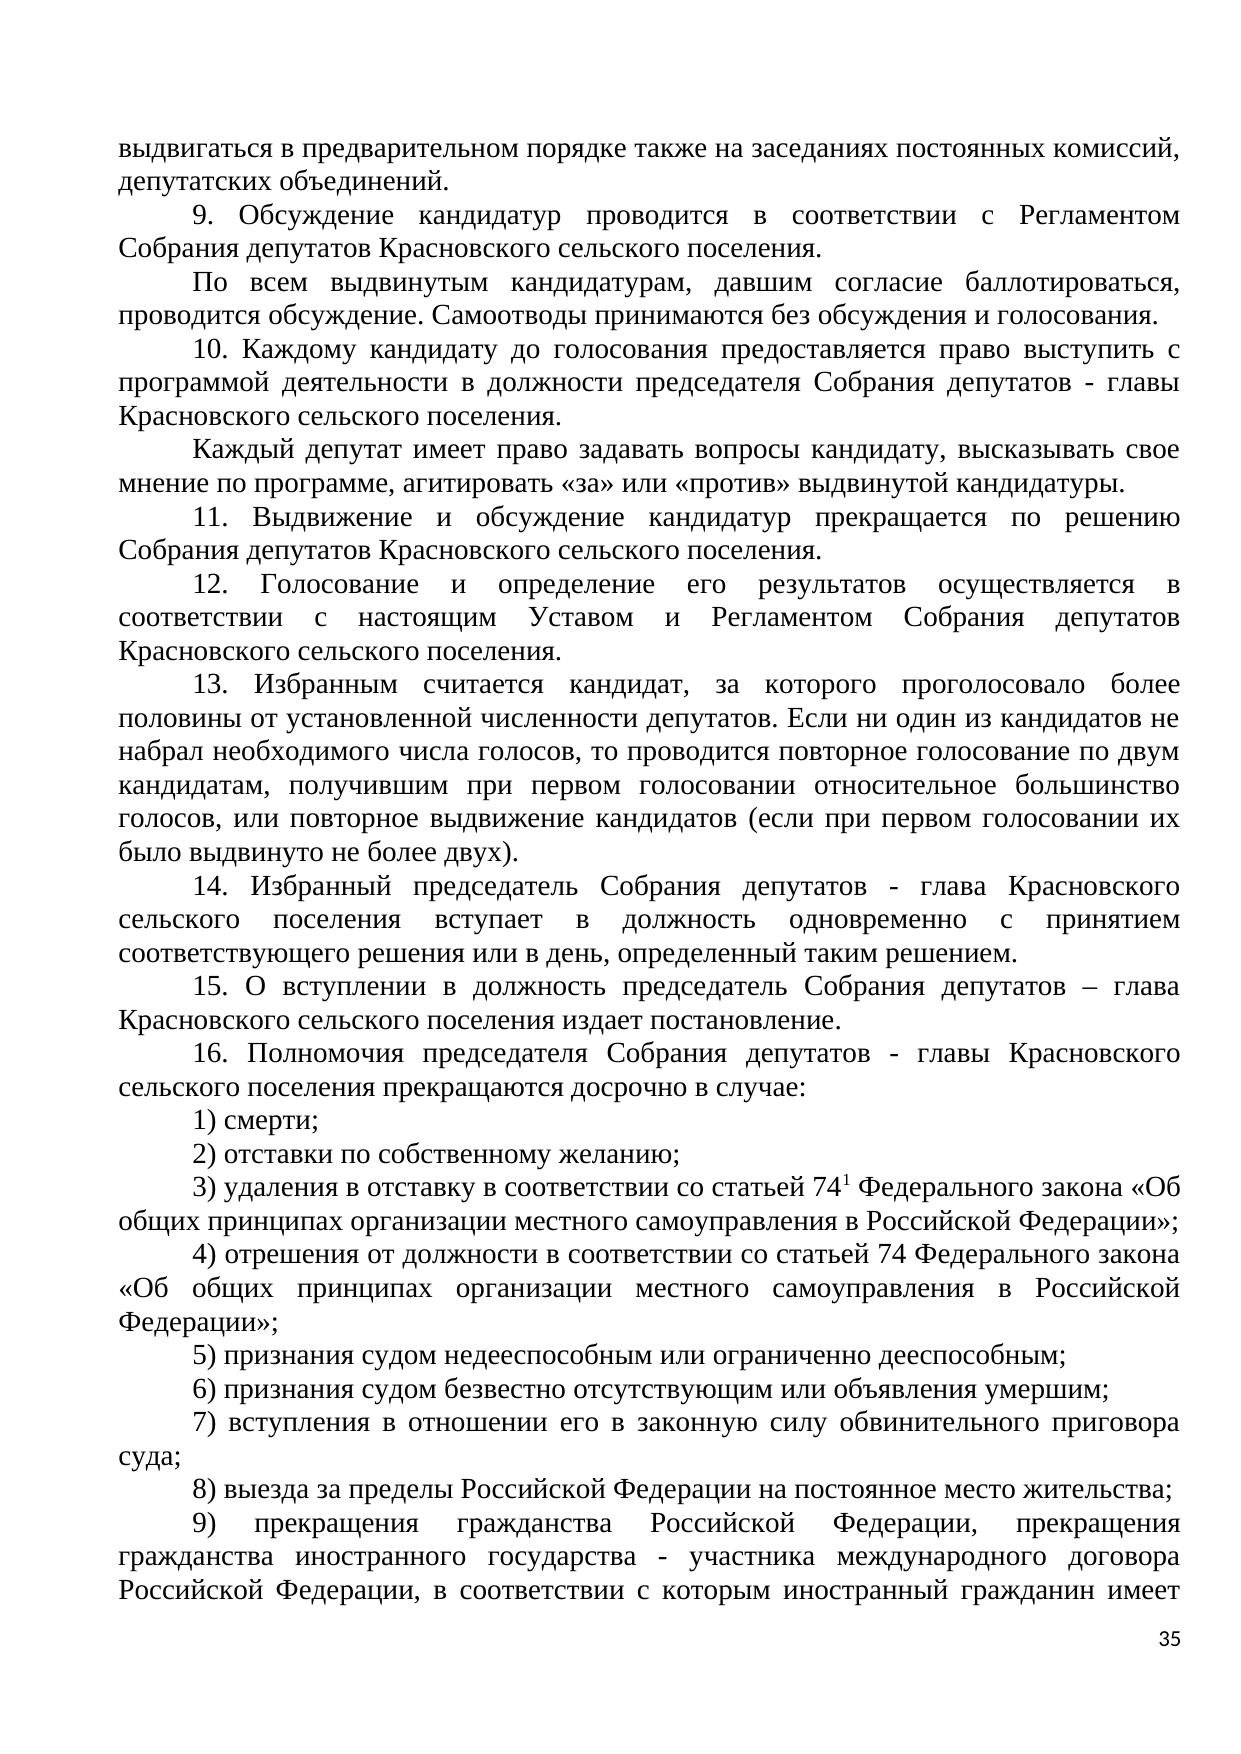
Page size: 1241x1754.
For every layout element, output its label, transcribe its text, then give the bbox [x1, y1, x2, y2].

text 2) отставки по собственному желанию; [118, 1136, 1181, 1169]
text Каждый депутат имеет право задавать вопросы кандидату, высказывать свое мнение по программе, агитировать «за» или «против» выдвинутой кандидатуры. [118, 432, 1181, 499]
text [118, 1505, 1181, 1606]
text 4) отрешения от должности в соответствии со статьей 74 Федерального закона «Об общих принципах организации местного самоуправления в Российской Федерации»; [118, 1237, 1181, 1337]
text 1) смерти; [118, 1102, 1181, 1136]
text 6) признания судом безвестно отсутствующим или объявления умершим; [118, 1371, 1181, 1404]
text По всем выдвинутым кандидатурам, давшим согласие баллотироваться, проводится обсуждение. Самоотводы принимаются без обсуждения и голосования. [118, 264, 1181, 331]
text 7) вступления в отношении его в законную силу обвинительного приговора суда; [118, 1404, 1181, 1471]
text 15. О вступлении в должность председатель Собрания депутатов – глава Красновского сельского поселения издает постановление. [118, 968, 1181, 1035]
text 11. Выдвижение и обсуждение кандидатур прекращается по решению Собрания депутатов Красновского сельского поселения. [118, 499, 1181, 566]
text 10. Каждому кандидату до голосования предоставляется право выступить с программой деятельности в должности председателя Собрания депутатов - главы Красновского сельского поселения. [118, 331, 1181, 432]
text 14. Избранный председатель Собрания депутатов - глава Красновского сельского поселения вступает в должность одновременно с принятием соответствующего решения или в день, определенный таким решением. [118, 868, 1181, 968]
text 8) выезда за пределы Российской Федерации на постоянное место жительства; [118, 1471, 1181, 1505]
text 5) признания судом недееспособным или ограниченно дееспособным; [118, 1337, 1181, 1371]
text 16. Полномочия председателя Собрания депутатов - главы Красновского сельского поселения прекращаются досрочно в случае: [118, 1035, 1181, 1102]
text 13. Избранным считается кандидат, за которого проголосовало более половины от установленной численности депутатов. Если ни один из кандидатов не набрал необходимого числа голосов, то проводится повторное голосование по двум кандидатам, получившим при первом голосовании относительное большинство голосов, или повторное выдвижение кандидатов (если при первом голосовании их было выдвинуто не более двух). [118, 666, 1181, 868]
text 3) удаления в отставку в соответствии со статьей 741 Федерального закона «Об общих принципах организации местного самоуправления в Российской Федерации»; [118, 1169, 1181, 1237]
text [118, 130, 1181, 197]
text 9. Обсуждение кандидатур проводится в соответствии с Регламентом Собрания депутатов Красновского сельского поселения. [118, 197, 1181, 264]
text 12. Голосование и определение его результатов осуществляется в соответствии с настоящим Уставом и Регламентом Собрания депутатов Красновского сельского поселения. [118, 566, 1181, 666]
